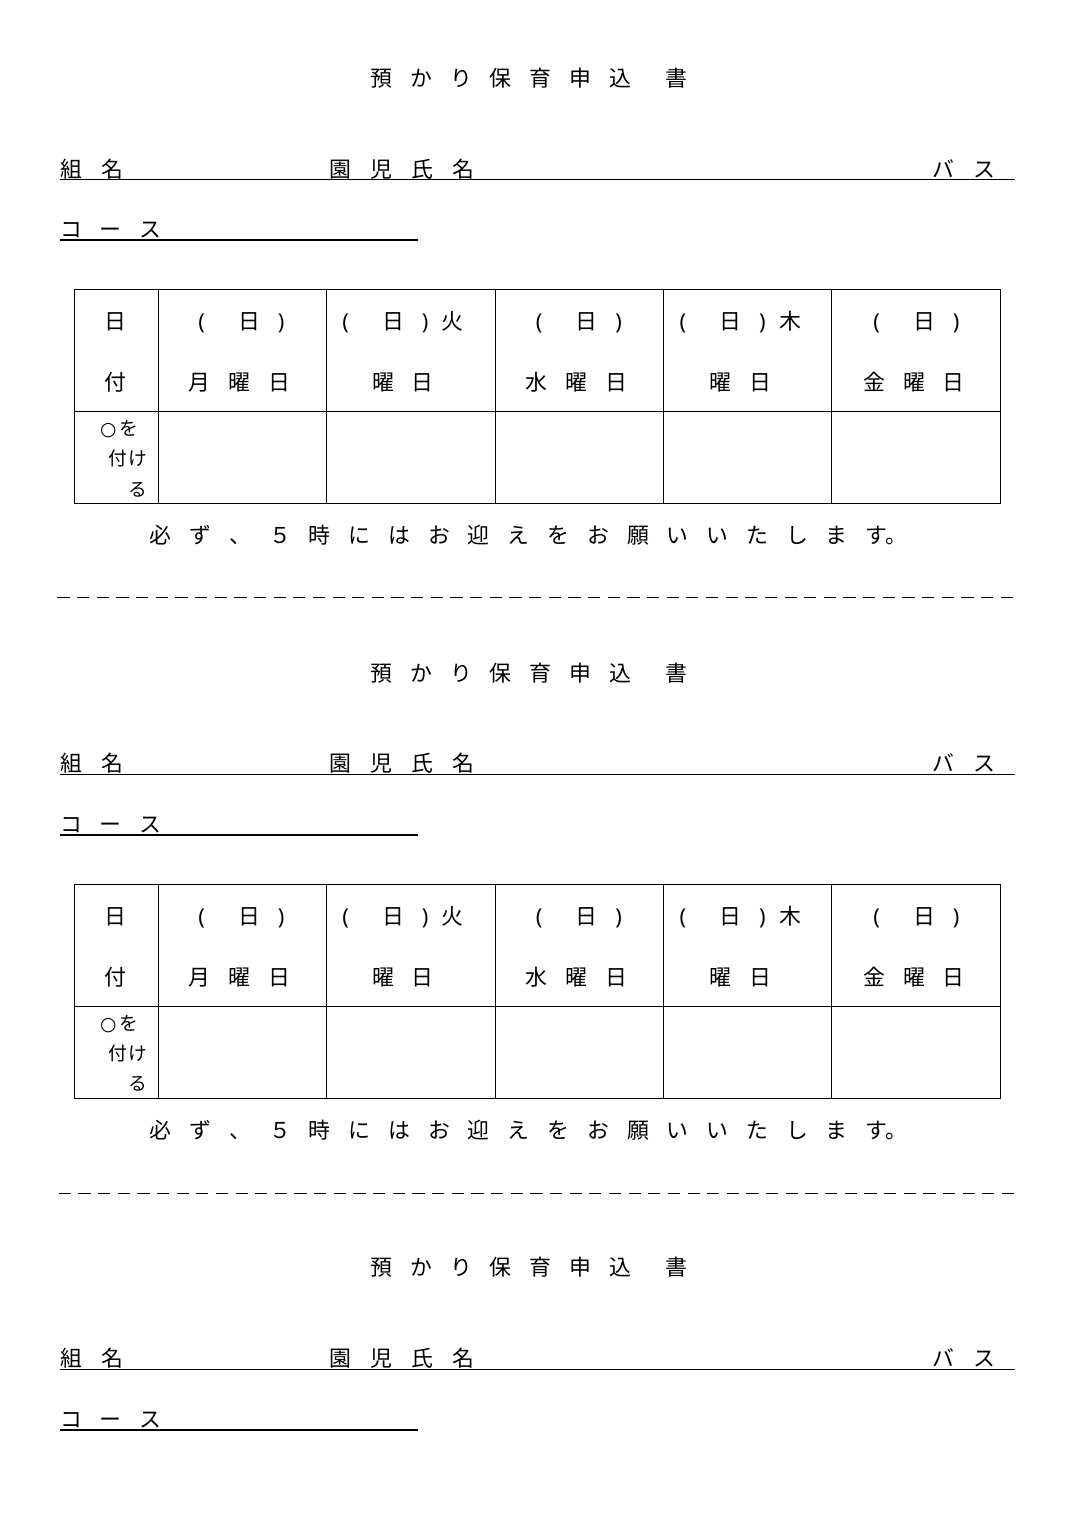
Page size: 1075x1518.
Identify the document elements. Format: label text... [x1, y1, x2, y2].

table_cell ○を 付ける [75, 1007, 158, 1098]
text 組名 園児氏名 バスコース [60, 180, 1015, 258]
text 必ず、５時にはお迎えをお願いいたします。 [60, 504, 1015, 564]
table_cell [832, 1007, 1000, 1098]
table_header ( 日)水曜日 [496, 290, 663, 411]
text 預かり保育申込書 [60, 641, 1015, 702]
table_cell [664, 1007, 831, 1098]
table_header ( 日)金曜日 [832, 290, 1000, 411]
table_cell [832, 412, 1000, 503]
table_cell [159, 412, 326, 503]
text 組名 園児氏名 バスコース [60, 775, 1015, 853]
table_header ( 日)月曜日 [159, 290, 326, 411]
table_header ( 日)火曜日 [327, 290, 495, 411]
table_header ( 日)木曜日 [664, 885, 831, 1006]
table_header ( 日)火曜日 [327, 885, 495, 1006]
table_header ( 日)月曜日 [159, 885, 326, 1006]
table_cell ○を 付ける [75, 412, 158, 503]
table_header 日付 [75, 885, 158, 1006]
table_header ( 日)金曜日 [832, 885, 1000, 1006]
table_cell [664, 412, 831, 503]
text 組名 園児氏名 バスコース [60, 1327, 1015, 1369]
text 組名 園児氏名 バスコース [60, 137, 1015, 179]
text 組名 園児氏名 バスコース [60, 1370, 1015, 1448]
table_header 日付 [75, 290, 158, 411]
table_cell [496, 1007, 663, 1098]
text 預かり保育申込書 [60, 46, 1015, 107]
text 組名 園児氏名 バスコース [60, 732, 1015, 774]
table_cell [327, 1007, 495, 1098]
text 預かり保育申込書 [60, 1236, 1015, 1297]
table_cell [159, 1007, 326, 1098]
table_cell [496, 412, 663, 503]
table_cell [327, 412, 495, 503]
table_header ( 日)木曜日 [664, 290, 831, 411]
text 必ず、５時にはお迎えをお願いいたします。 [60, 1099, 1015, 1159]
table_header ( 日)水曜日 [496, 885, 663, 1006]
